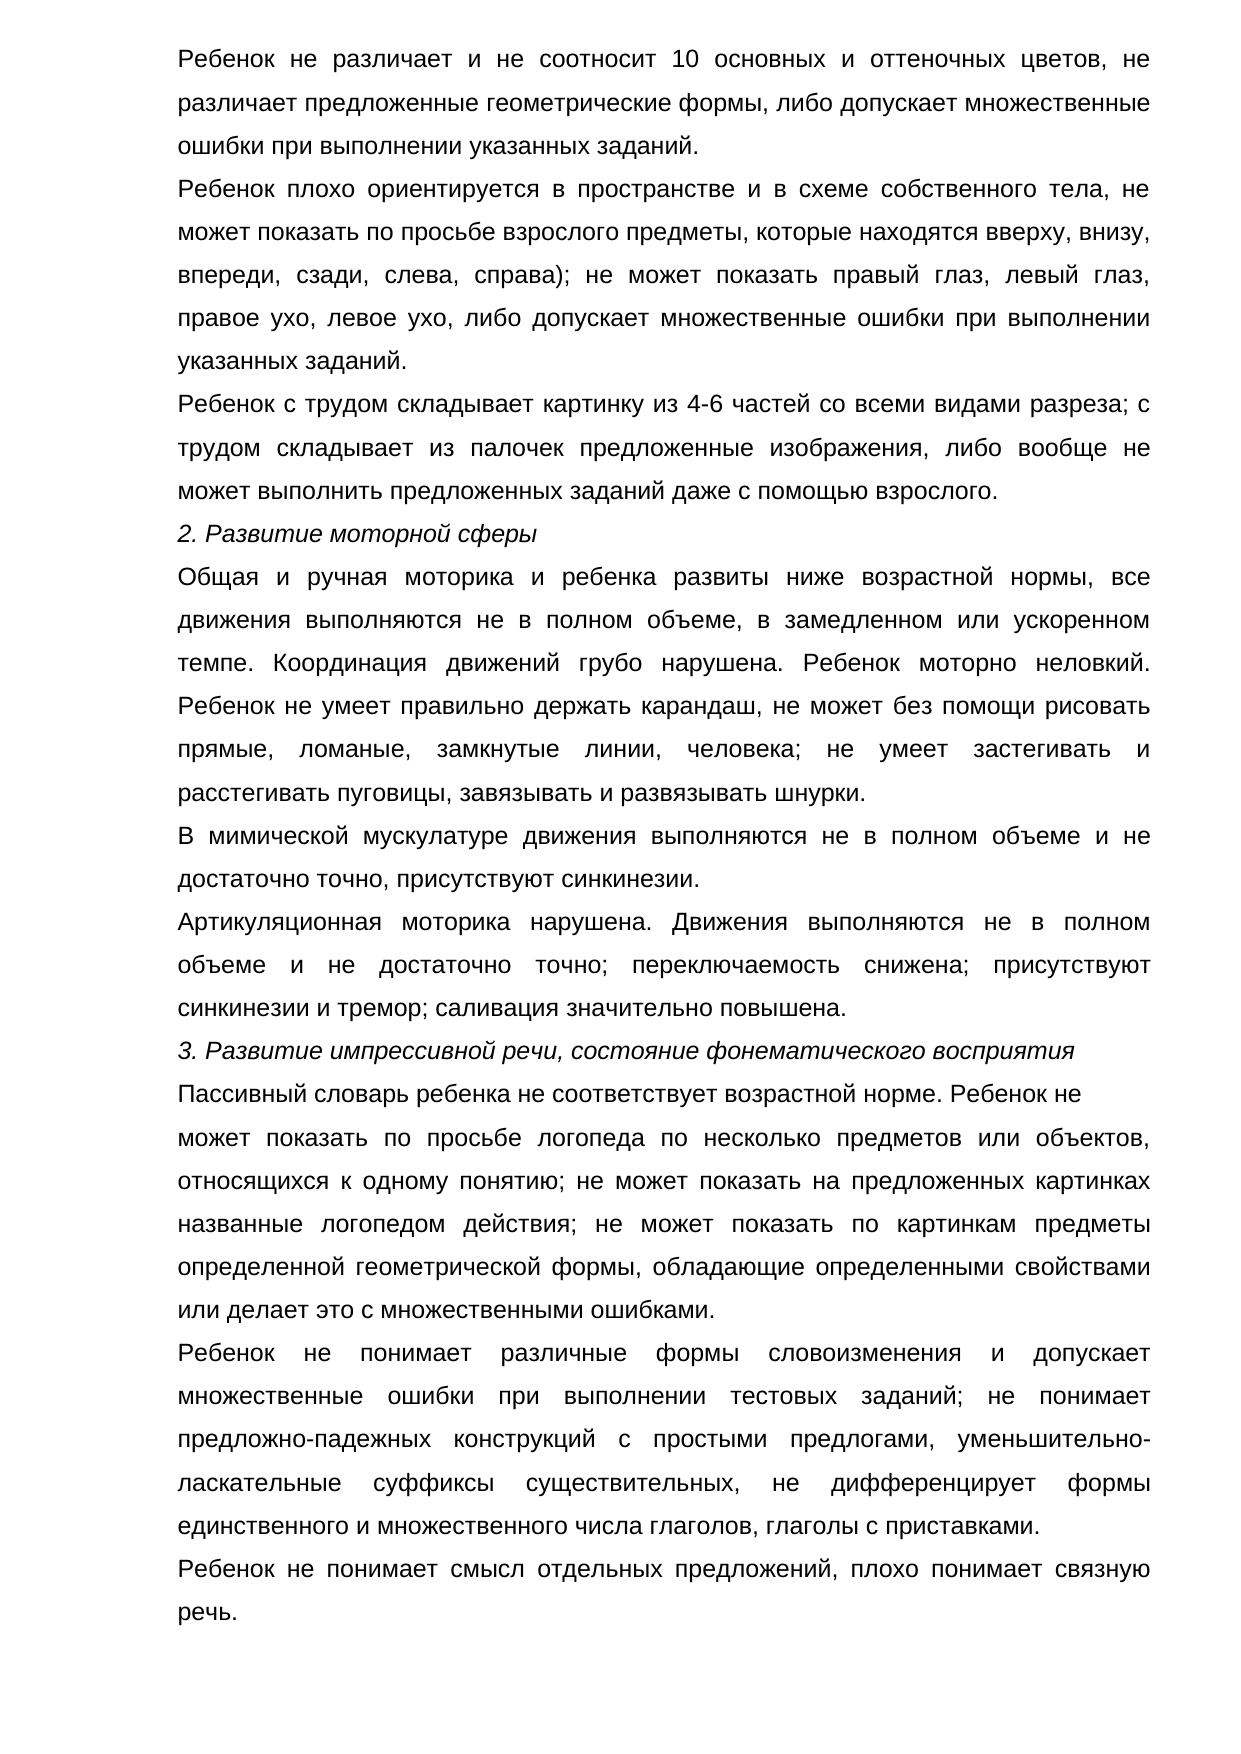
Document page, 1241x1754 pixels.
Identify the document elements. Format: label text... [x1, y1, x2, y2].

text Пассивный словарь ребенка не соответствует возрастной норме. Ребенок не [177, 1079, 1152, 1108]
text Общая и ручная моторика и ребенка развиты ниже возрастной нормы, все движения выполняются не в полном объеме, в замедленном или ускоренном темпе. Координация движений грубо нарушена. Ребенок моторно неловкий. Ребенок не умеет правильно держать карандаш, не может без помощи рисовать прямые, ломаные, замкнутые линии, человека; не умеет застегивать и расстегивать пуговицы, завязывать и развязывать шнурки. [177, 562, 1152, 806]
text 3. Развитие импрессивной речи, состояние фонематического восприятия [177, 1036, 1152, 1065]
text Артикуляционная моторика нарушена. Движения выполняются не в полном объеме и не достаточно точно; переключаемость снижена; присутствуют синкинезии и тремор; саливация значительно повышена. [177, 907, 1152, 1022]
text может показать по просьбе логопеда по несколько предметов или объектов, относящихся к одному понятию; не может показать на предложенных картинках названные логопедом действия; не может показать по картинкам предметы определенной геометрической формы, обладающие определенными свойствами или делает это с множественными ошибками. [177, 1122, 1152, 1324]
text В мимической мускулатуре движения выполняются не в полном объеме и не достаточно точно, присутствуют синкинезии. [177, 821, 1152, 892]
text Ребенок с трудом складывает картинку из 4-6 частей со всеми видами разреза; с трудом складывает из палочек предложенные изображения, либо вообще не может выполнить предложенных заданий даже с помощью взрослого. [177, 389, 1152, 504]
text Ребенок не различает и не соотносит 10 основных и оттеночных цветов, не различает предложенные геометрические формы, либо допускает множественные ошибки при выполнении указанных заданий. [177, 44, 1152, 159]
text Ребенок плохо ориентируется в пространстве и в схеме собственного тела, не может показать по просьбе взрослого предметы, которые находятся вверху, внизу, впереди, сзади, слева, справа); не может показать правый глаз, левый глаз, правое ухо, левое ухо, либо допускает множественные ошибки при выполнении указанных заданий. [177, 174, 1152, 375]
text Ребенок не понимает различные формы словоизменения и допускает множественные ошибки при выполнении тестовых заданий; не понимает предложно-падежных конструкций с простыми предлогами, уменьшительно-ласкательные суффиксы существительных, не дифференцирует формы единственного и множественного числа глаголов, глаголы с приставками. [177, 1338, 1152, 1539]
text 2. Развитие моторной сферы [177, 519, 1152, 547]
text Ребенок не понимает смысл отдельных предложений, плохо понимает связную речь. [177, 1554, 1152, 1626]
